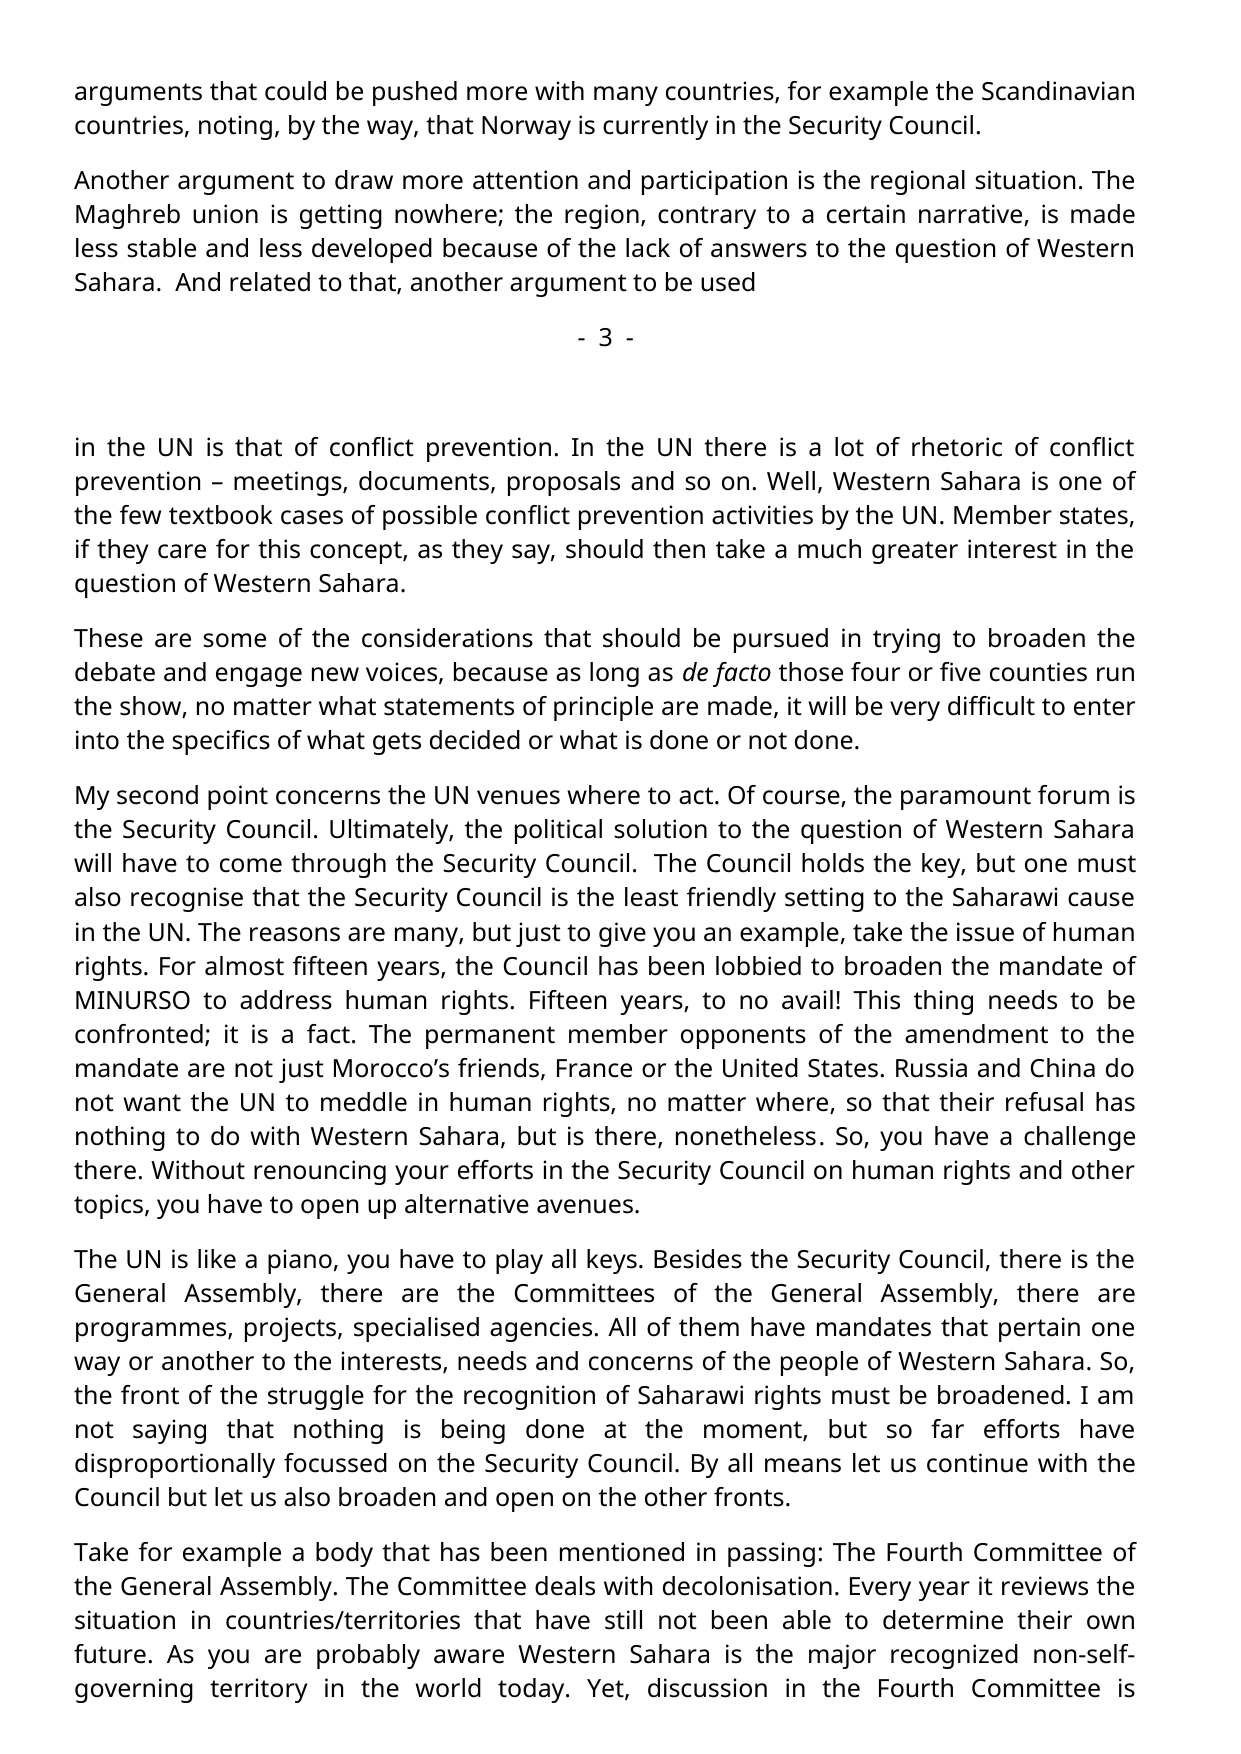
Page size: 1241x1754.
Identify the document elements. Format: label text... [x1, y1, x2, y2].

text - 3 - [74, 320, 1137, 354]
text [74, 74, 1137, 142]
text Another argument to draw more attention and participation is the regional situation. The Maghreb union is getting nowhere; the region, contrary to a certain narrative, is made less stable and less developed because of the lack of answers to the question of Western Sahara. And related to that, another argument to be used [74, 163, 1137, 299]
text in the UN is that of conflict prevention. In the UN there is a lot of rhetoric of conflict prevention – meetings, documents, proposals and so on. Well, Western Sahara is one of the few textbook cases of possible conflict prevention activities by the UN. Member states, if they care for this concept, as they say, should then take a much greater interest in the question of Western Sahara. [74, 430, 1137, 600]
text My second point concerns the UN venues where to act. Of course, the paramount forum is the Security Council. Ultimately, the political solution to the question of Western Sahara will have to come through the Security Council. The Council holds the key, but one must also recognise that the Security Council is the least friendly setting to the Saharawi cause in the UN. The reasons are many, but just to give you an example, take the issue of human rights. For almost fifteen years, the Council has been lobbied to broaden the mandate of MINURSO to address human rights. Fifteen years, to no avail! This thing needs to be confronted; it is a fact. The permanent member opponents of the amendment to the mandate are not just Morocco’s friends, France or the United States. Russia and China do not want the UN to meddle in human rights, no matter where, so that their refusal has nothing to do with Western Sahara, but is there, nonetheless. So, you have a challenge there. Without renouncing your efforts in the Security Council on human rights and other topics, you have to open up alternative avenues. [74, 778, 1137, 1221]
text These are some of the considerations that should be pursued in trying to broaden the debate and engage new voices, because as long as de facto those four or five counties run the show, no matter what statements of principle are made, it will be very difficult to enter into the specifics of what gets decided or what is done or not done. [74, 621, 1137, 757]
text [74, 1535, 1137, 1705]
text The UN is like a piano, you have to play all keys. Besides the Security Council, there is the General Assembly, there are the Committees of the General Assembly, there are programmes, projects, specialised agencies. All of them have mandates that pertain one way or another to the interests, needs and concerns of the people of Western Sahara. So, the front of the struggle for the recognition of Saharawi rights must be broadened. I am not saying that nothing is being done at the moment, but so far efforts have disproportionally focussed on the Security Council. By all means let us continue with the Council but let us also broaden and open on the other fronts. [74, 1242, 1137, 1514]
